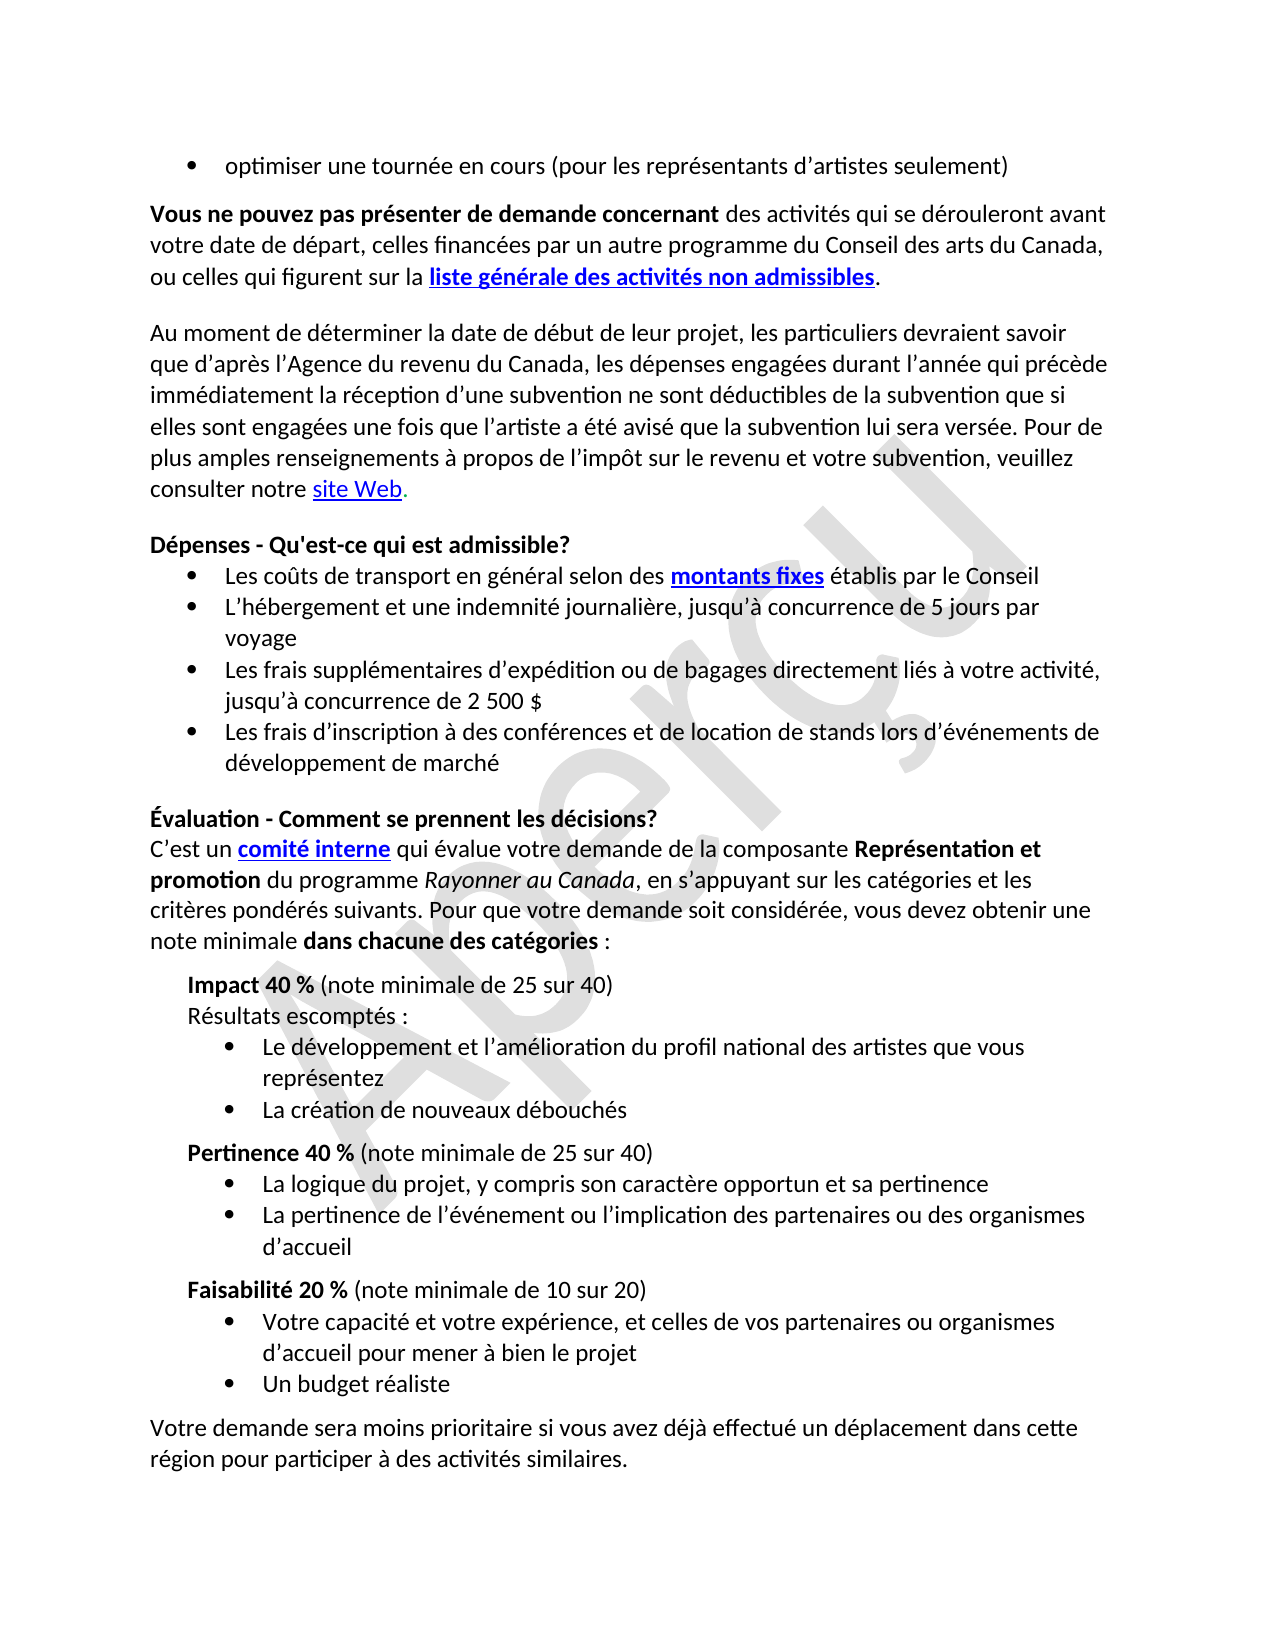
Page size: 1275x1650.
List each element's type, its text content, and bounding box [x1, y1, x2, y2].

text Faisabilité 20 % (note minimale de 10 sur 20) [187, 1274, 1110, 1305]
text Impact 40 % (note minimale de 25 sur 40) [187, 968, 1110, 999]
list optimiser une tournée en cours (pour les représentants d’artistes seulement) [187, 150, 1110, 181]
list Un budget réaliste [225, 1367, 1110, 1399]
list Votre capacité et votre expérience, et celles de vos partenaires ou organismes d’accueil pour mener à bien le projet [225, 1305, 1110, 1367]
text Résultats escomptés : [187, 999, 1110, 1031]
list Les frais supplémentaires d’expédition ou de bagages directement liés à votre activité, jusqu’à concurrence de 2 500 $ [187, 653, 1110, 716]
text Votre demande sera moins prioritaire si vous avez déjà effectué un déplacement dans cette région pour participer à des activités similaires. [150, 1411, 1110, 1474]
list Les frais d’inscription à des conférences et de location de stands lors d’événements de développement de marché [187, 716, 1110, 778]
list Les coûts de transport en général selon des montants fixes établis par le Conseil [187, 559, 1110, 591]
subtitle Évaluation - Comment se prennent les décisions? [150, 803, 1125, 833]
list La pertinence de l’événement ou l’implication des partenaires ou des organismes d’accueil [225, 1199, 1110, 1261]
list La création de nouveaux débouchés [225, 1093, 1110, 1124]
text Pertinence 40 % (note minimale de 25 sur 40) [187, 1137, 1110, 1167]
list Le développement et l’amélioration du profil national des artistes que vous représentez [225, 1031, 1110, 1093]
subtitle Dépenses - Qu'est-ce qui est admissible? [150, 529, 1125, 559]
text Vous ne pouvez pas présenter de demande concernant des activités qui se dérouleront avant votre date de départ, celles financées par un autre programme du Conseil des arts du Canada, ou celles qui figurent sur la liste générale des activités non admissibles. [150, 197, 1110, 291]
list La logique du projet, y compris son caractère opportun et sa pertinence [225, 1167, 1110, 1199]
list L’hébergement et une indemnité journalière, jusqu’à concurrence de 5 jours par voyage [187, 591, 1110, 653]
text C’est un comité interne qui évalue votre demande de la composante Représentation et promotion du programme Rayonner au Canada, en s’appuyant sur les catégories et les critères pondérés suivants. Pour que votre demande soit considérée, vous devez obtenir une note minimale dans chacune des catégories : [150, 833, 1110, 956]
text Au moment de déterminer la date de début de leur projet, les particuliers devraient savoir que d’après l’Agence du revenu du Canada, les dépenses engagées durant l’année qui précède immédiatement la réception d’une subvention ne sont déductibles de la subvention que si elles sont engagées une fois que l’artiste a été avisé que la subvention lui sera versée. Pour de plus amples renseignements à propos de l’impôt sur le revenu et votre subvention, veuillez consulter notre site Web. [150, 316, 1110, 504]
